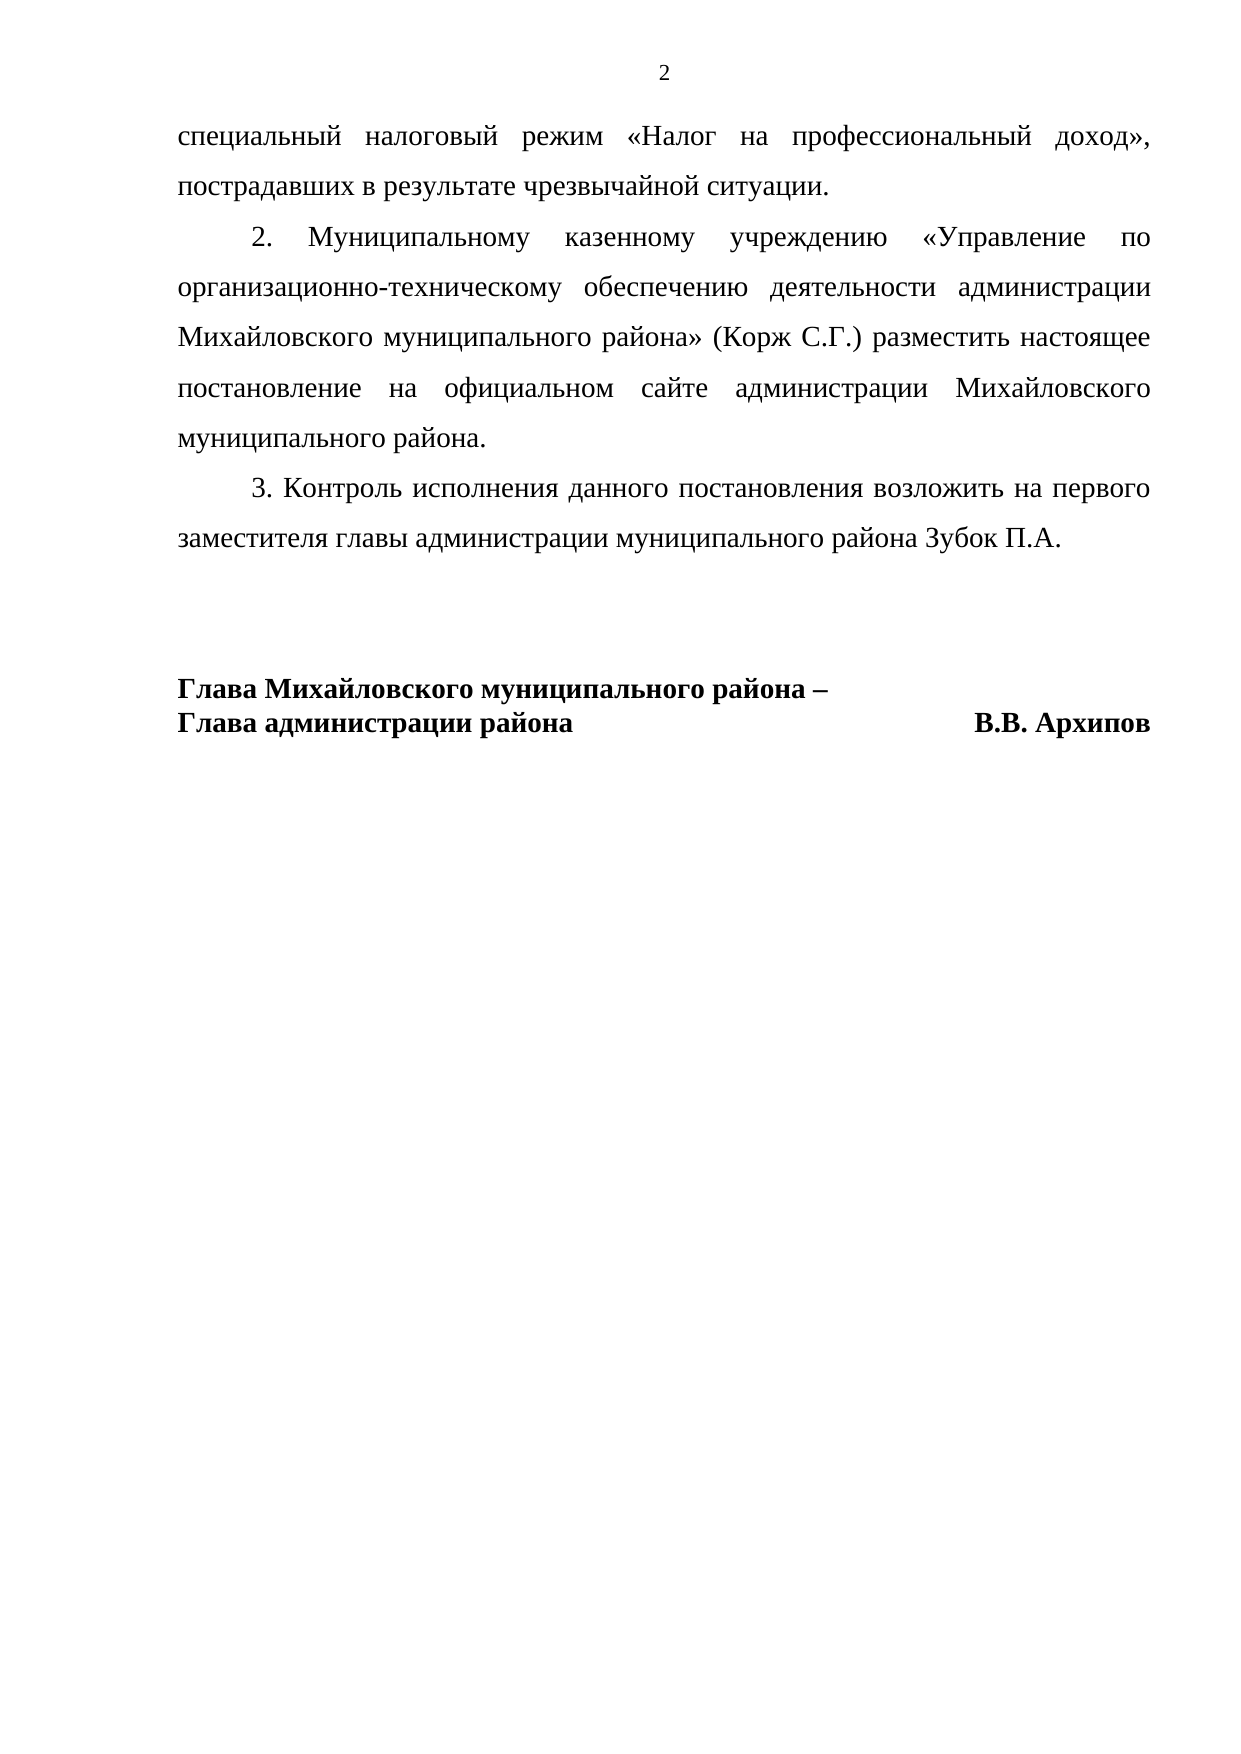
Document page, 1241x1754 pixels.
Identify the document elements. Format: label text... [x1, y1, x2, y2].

text 2. Муниципальному казенному учреждению «Управление по организационно-техническому обеспечению деятельности администрации Михайловского муниципального района» (Корж С.Г.) разместить настоящее постановление на официальном сайте администрации Михайловского муниципального района. [177, 219, 1152, 453]
text Глава администрации района В.В. Архипов [177, 705, 1152, 739]
text Глава Михайловского муниципального района – [177, 672, 1152, 705]
text 3. Контроль исполнения данного постановления возложить на первого заместителя главы администрации муниципального района Зубок П.А. [177, 470, 1152, 554]
text специальный налоговый режим «Налог на профессиональный доход», пострадавших в результате чрезвычайной ситуации. [177, 118, 1152, 202]
